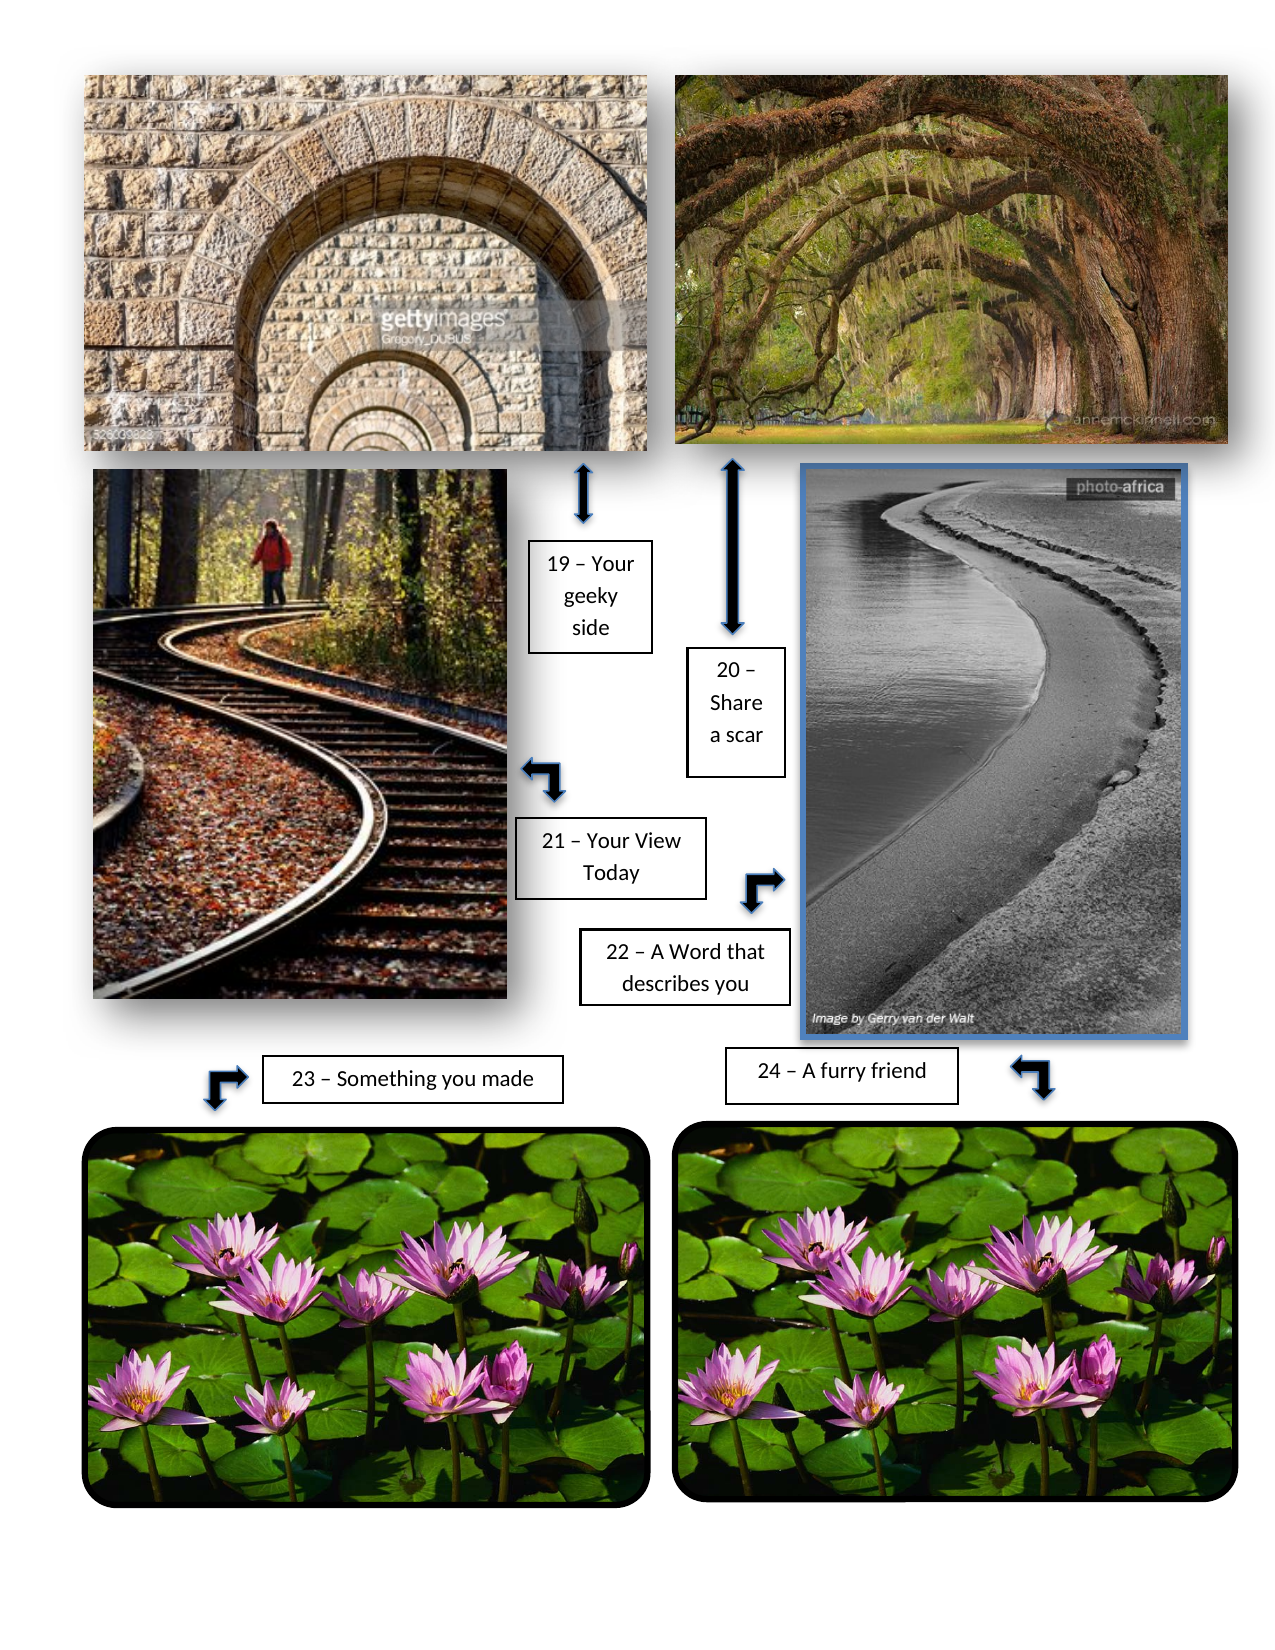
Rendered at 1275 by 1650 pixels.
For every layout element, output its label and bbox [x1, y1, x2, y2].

picture [675, 75, 1228, 444]
picture [806, 469, 1181, 1034]
picture [88, 1134, 644, 1501]
picture [93, 469, 507, 999]
picture [84, 75, 647, 451]
picture [679, 1128, 1232, 1496]
